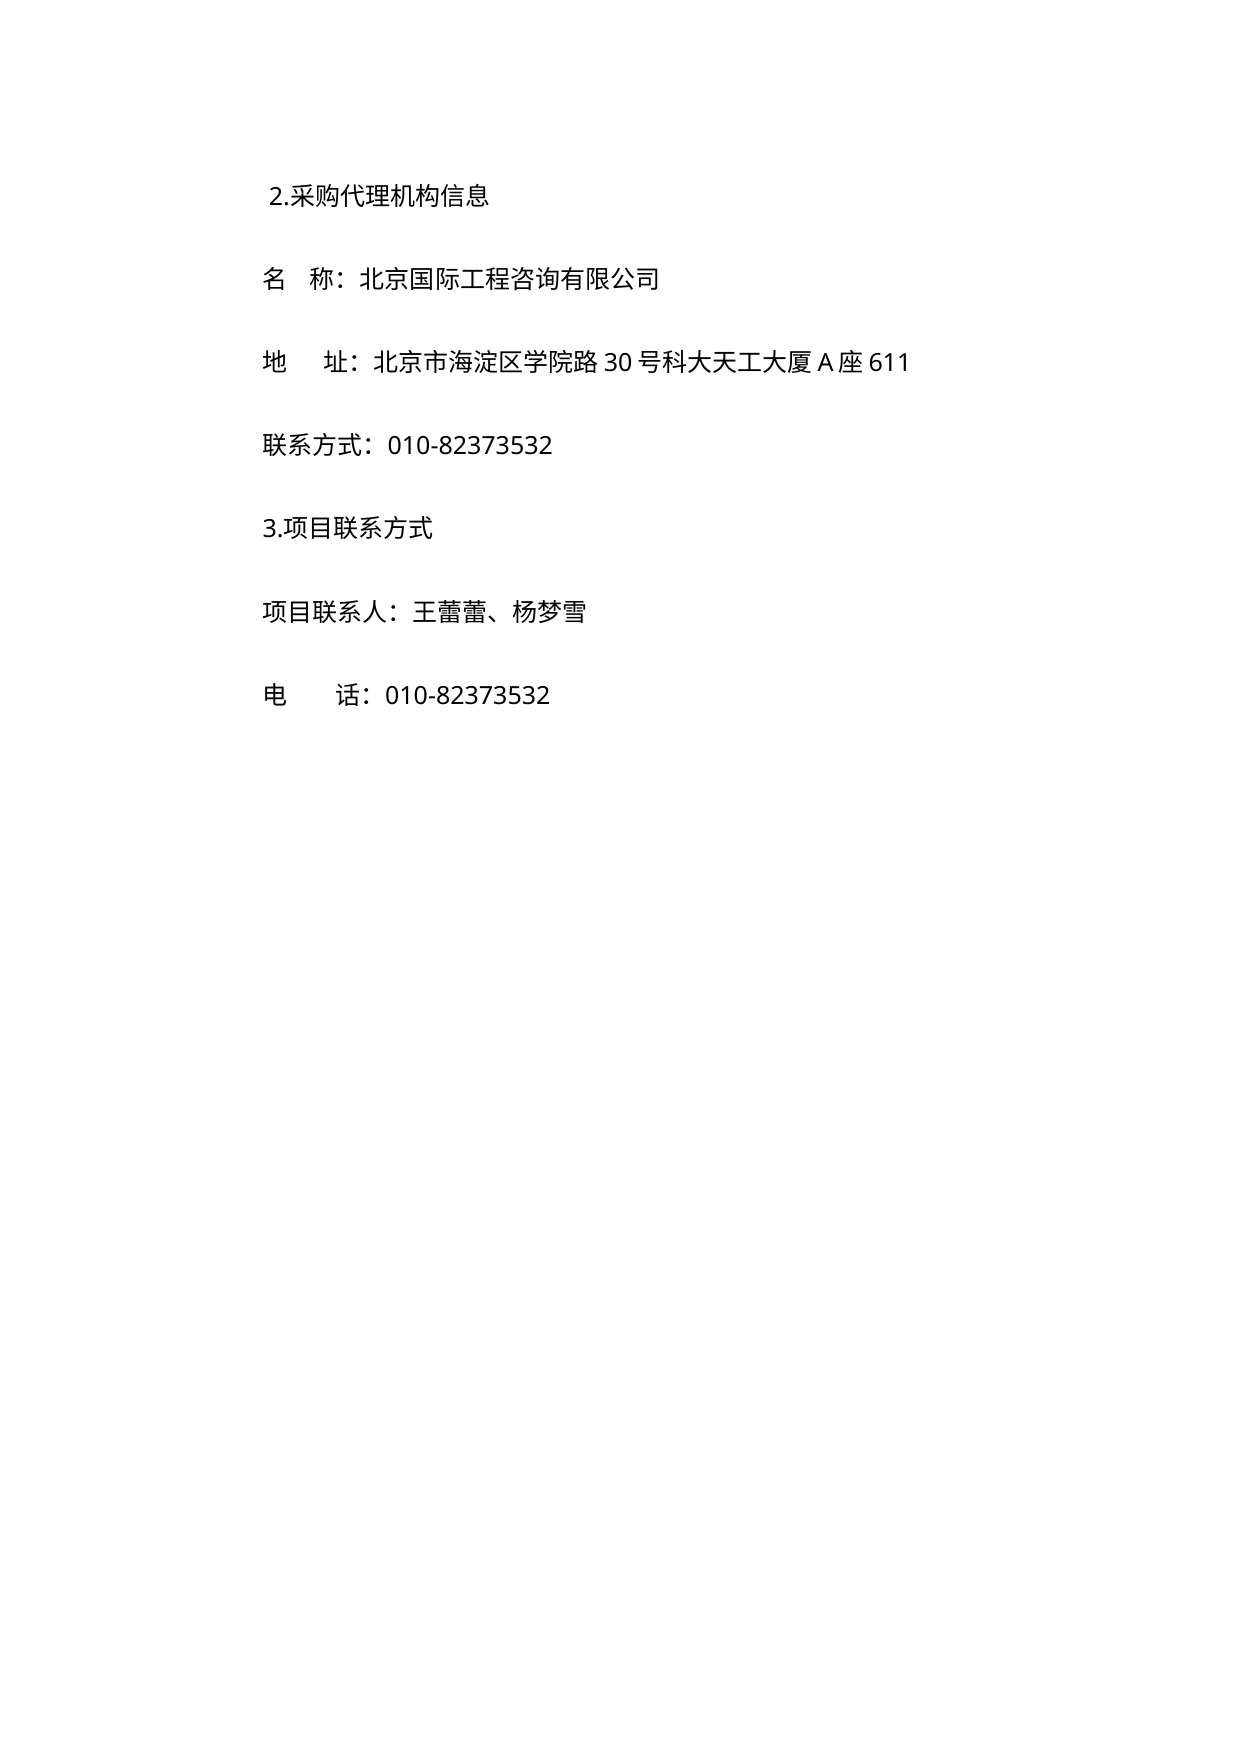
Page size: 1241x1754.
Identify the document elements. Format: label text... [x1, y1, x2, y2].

text 项目联系人：王蕾蕾、杨梦雪 [187, 578, 1053, 643]
text 联系方式：010-82373532 [187, 411, 1053, 476]
text 名 称：北京国际工程咨询有限公司 [187, 245, 1053, 310]
text 2.采购代理机构信息 [269, 162, 1053, 227]
text 电 话：010-82373532 [187, 661, 1053, 726]
text 地 址：北京市海淀区学院路30号科大天工大厦A座611 [187, 328, 1053, 393]
text 3.项目联系方式 [187, 494, 1053, 559]
